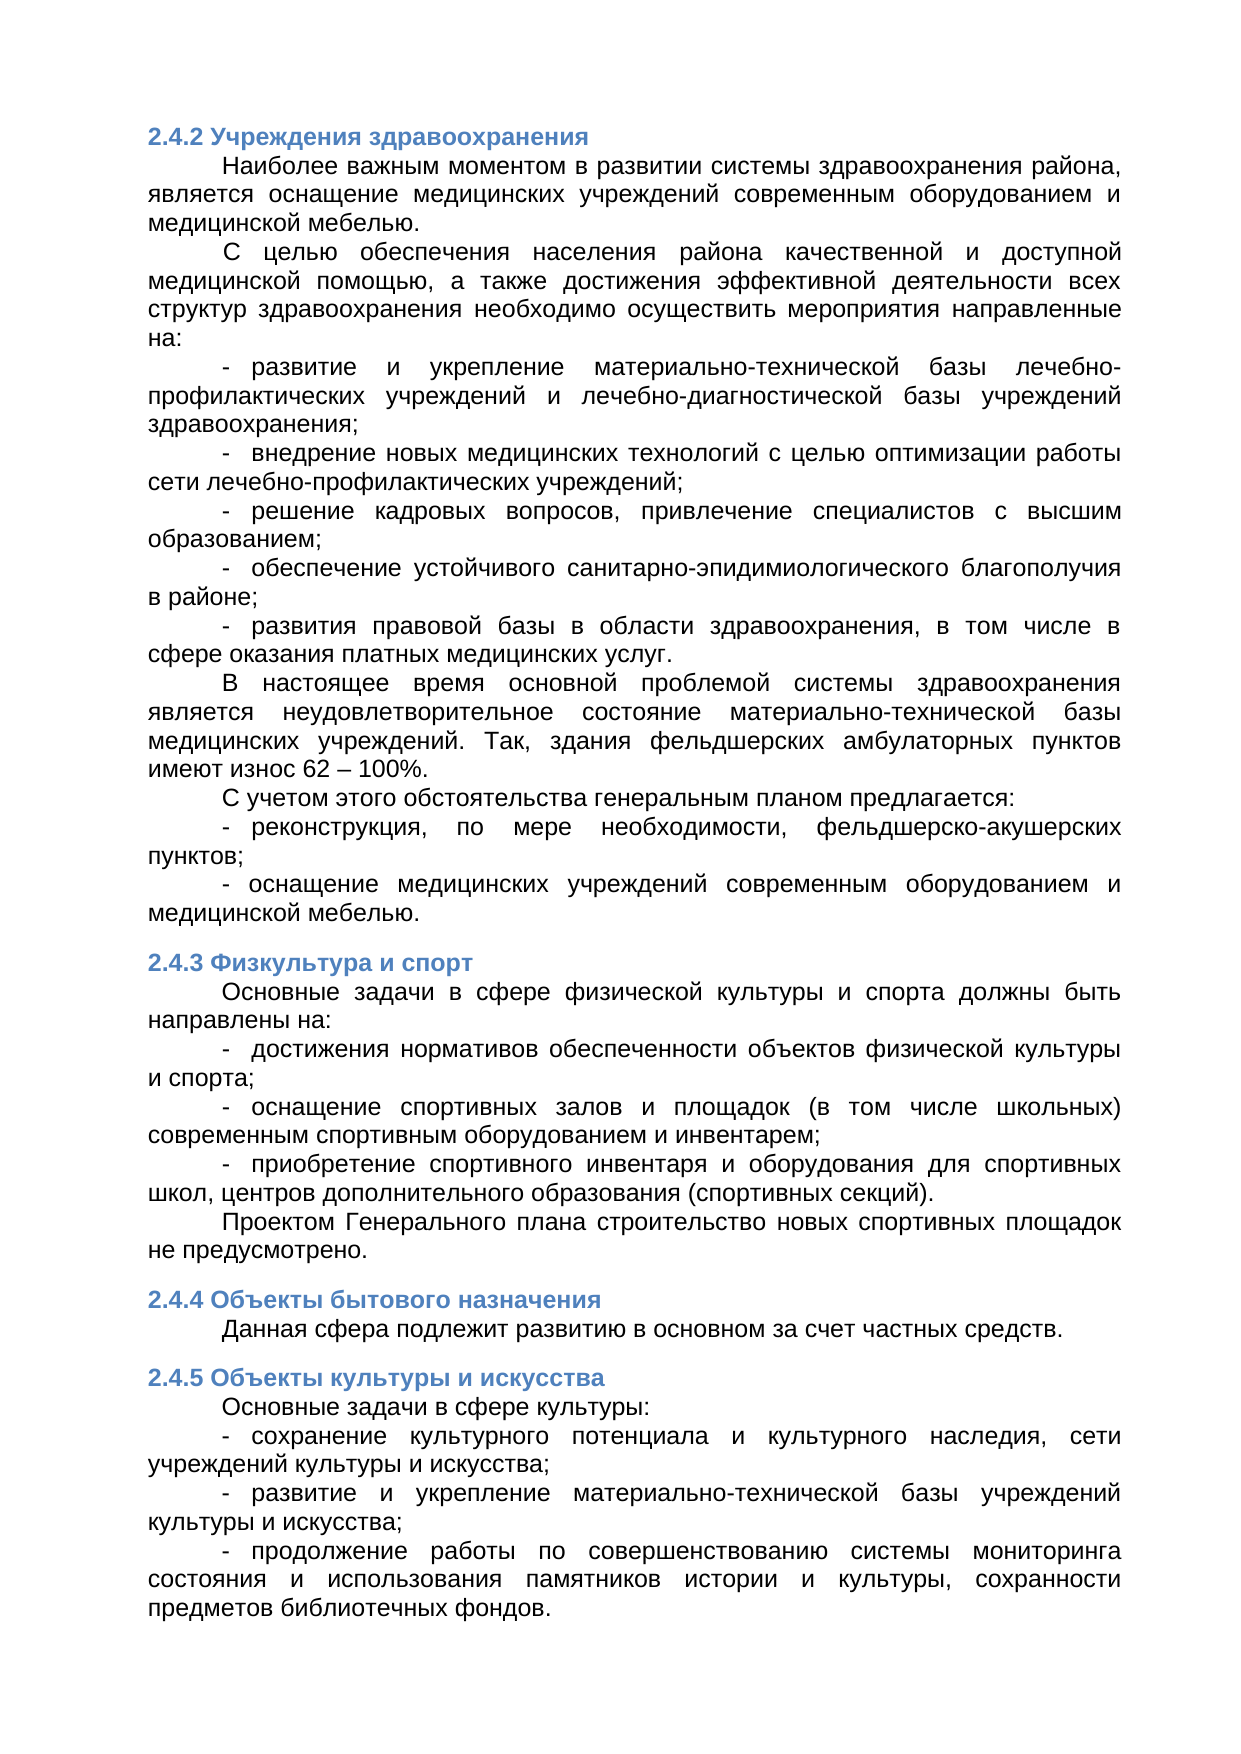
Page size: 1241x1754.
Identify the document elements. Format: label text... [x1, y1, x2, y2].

text - развитие и укрепление материально-технической базы учреждений культуры и искусства; [148, 1478, 1122, 1536]
text Основные задачи в сфере физической культуры и спорта должны быть направлены на: [148, 977, 1122, 1034]
text В настоящее время основной проблемой системы здравоохранения является неудовлетворительное состояние материально-технической базы медицинских учреждений. Так, здания фельдшерских амбулаторных пунктов имеют износ 62 – 100%. [148, 668, 1122, 783]
text Основные задачи в сфере культуры: [148, 1392, 1122, 1421]
text Проектом Генерального плана строительство новых спортивных площадок не предусмотрено. [148, 1207, 1122, 1264]
text Данная сфера подлежит развитию в основном за счет частных средств. [148, 1314, 1122, 1342]
text - решение кадровых вопросов, привлечение специалистов с высшим образованием; [148, 496, 1122, 553]
text С учетом этого обстоятельства генеральным планом предлагается: [148, 783, 1122, 812]
text - достижения нормативов обеспеченности объектов физической культуры и спорта; [148, 1034, 1122, 1092]
subtitle 2.4.5 Объекты культуры и искусства [148, 1363, 1122, 1392]
text - продолжение работы по совершенствованию системы мониторинга состояния и использования памятников истории и культуры, сохранности предметов библиотечных фондов. [148, 1536, 1122, 1622]
text - оснащение медицинских учреждений современным оборудованием и медицинской мебелью. [148, 869, 1122, 927]
subtitle 2.4.2 Учреждения здравоохранения [148, 122, 1122, 151]
text - реконструкция, по мере необходимости, фельдшерско-акушерских пунктов; [148, 812, 1122, 869]
text - приобретение спортивного инвентаря и оборудования для спортивных школ, центров дополнительного образования (спортивных секций). [148, 1149, 1122, 1207]
text Наиболее важным моментом в развитии системы здравоохранения района, является оснащение медицинских учреждений современным оборудованием и медицинской мебелью. [148, 151, 1122, 237]
text - внедрение новых медицинских технологий с целью оптимизации работы сети лечебно-профилактических учреждений; [148, 438, 1122, 496]
text - оснащение спортивных залов и площадок (в том числе школьных) современным спортивным оборудованием и инвентарем; [148, 1092, 1122, 1149]
text - обеспечение устойчивого санитарно-эпидимиологического благополучия в районе; [148, 553, 1122, 611]
text - развитие и укрепление материально-технической базы лечебно-профилактических учреждений и лечебно-диагностической базы учреждений здравоохранения; [148, 352, 1122, 438]
text - развития правовой базы в области здравоохранения, в том числе в сфере оказания платных медицинских услуг. [148, 611, 1122, 668]
text С целью обеспечения населения района качественной и доступной медицинской помощью, а также достижения эффективной деятельности всех структур здравоохранения необходимо осуществить мероприятия направленные на: [148, 237, 1122, 352]
text - сохранение культурного потенциала и культурного наследия, сети учреждений культуры и искусства; [148, 1421, 1122, 1478]
subtitle 2.4.3 Физкультура и спорт [148, 948, 1122, 977]
subtitle 2.4.4 Объекты бытового назначения [148, 1285, 1122, 1314]
